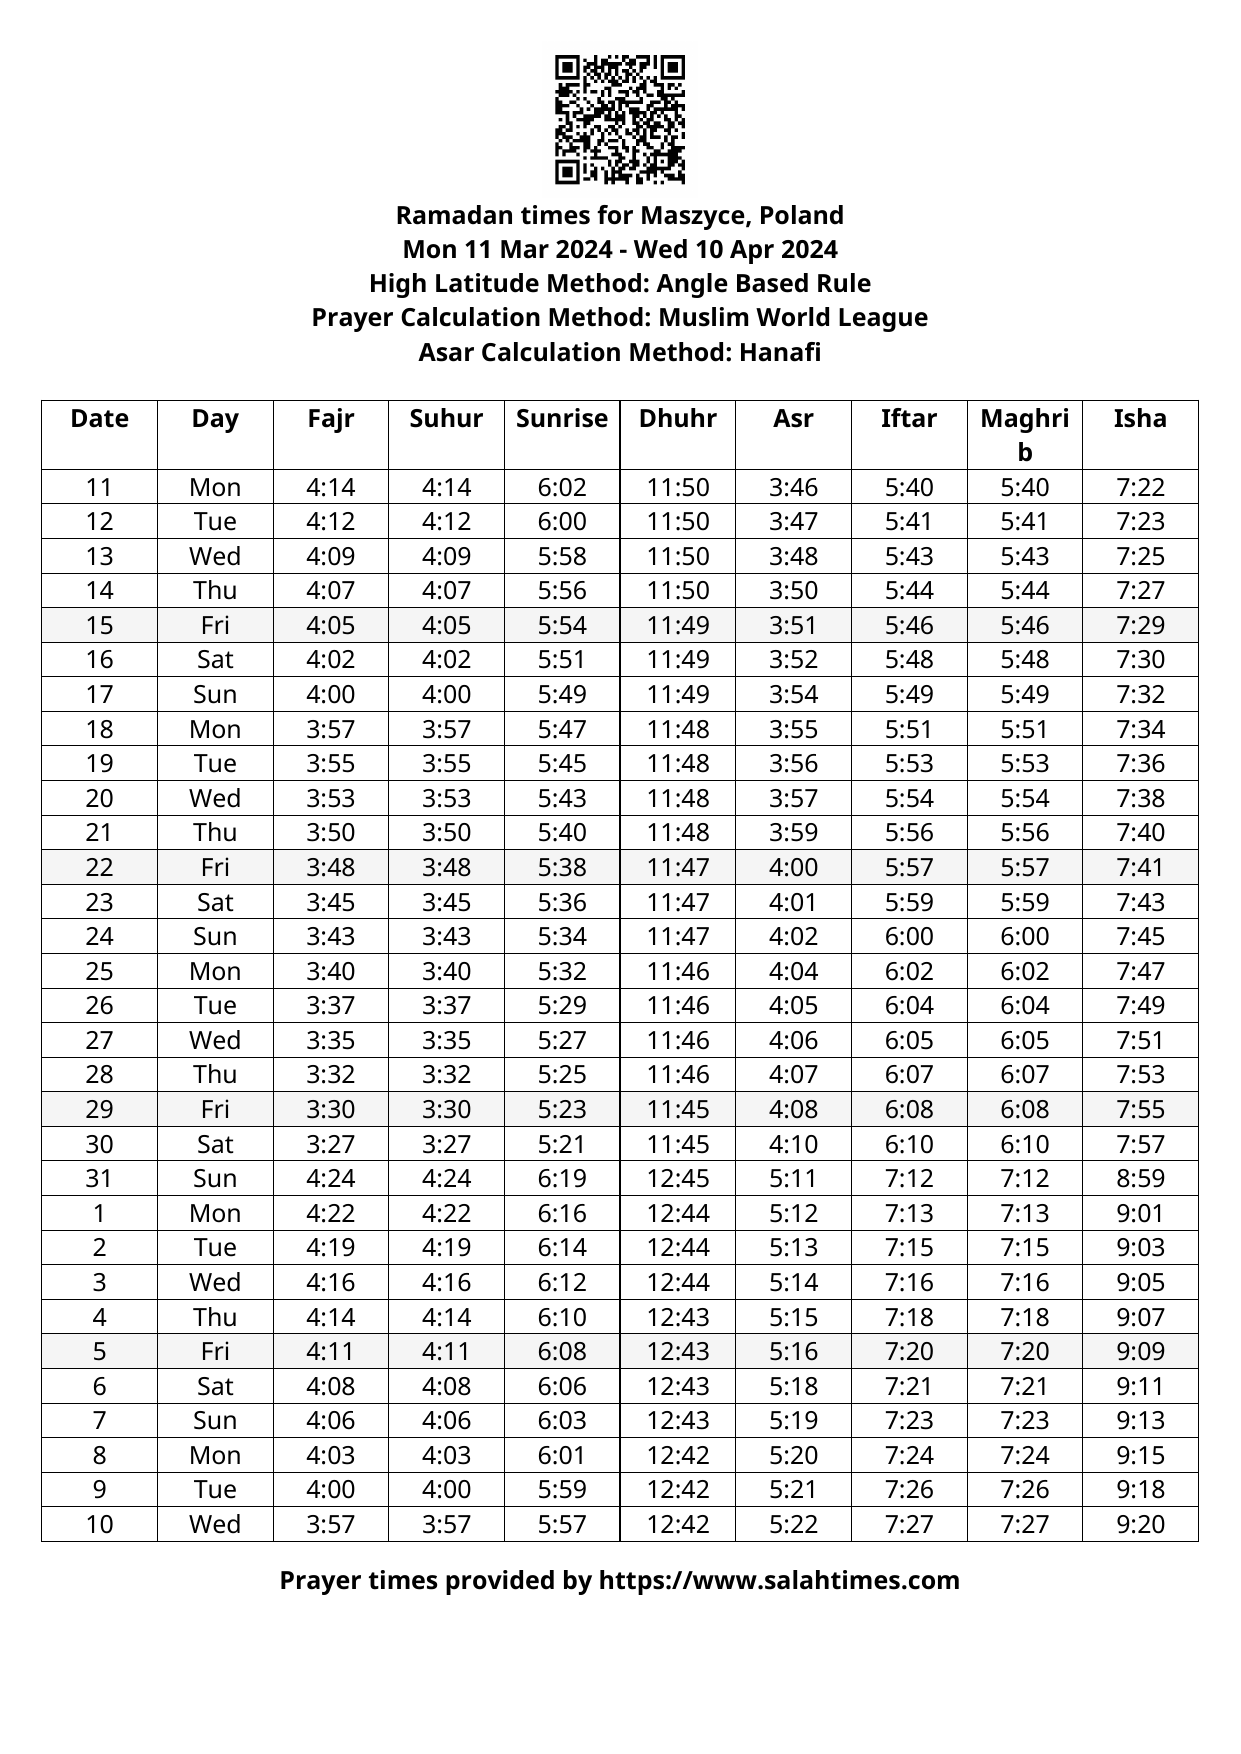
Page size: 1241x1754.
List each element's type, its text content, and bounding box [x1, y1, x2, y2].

table_cell 4:00 [736, 850, 851, 884]
table_cell 6:10 [505, 1300, 619, 1333]
table_cell 4:22 [274, 1196, 388, 1229]
table_cell 4:07 [736, 1058, 851, 1091]
table_cell Thu [158, 816, 273, 849]
table_cell 7:18 [968, 1300, 1082, 1333]
table_cell 4:06 [736, 1023, 851, 1057]
table_cell 5:59 [968, 885, 1082, 918]
table_cell 3:45 [274, 885, 388, 918]
table_cell 4:06 [389, 1404, 504, 1437]
table_cell 7:27 [852, 1507, 967, 1541]
table_cell 3:27 [274, 1127, 388, 1160]
table_cell 30 [42, 1127, 157, 1160]
table_cell 23 [42, 885, 157, 918]
table_cell Thu [158, 1300, 273, 1333]
table_cell 6:06 [505, 1369, 619, 1402]
table_cell 8:59 [1083, 1161, 1198, 1195]
table_cell 6:01 [505, 1438, 619, 1472]
table_cell 3:30 [274, 1092, 388, 1126]
table_cell 11:48 [621, 746, 735, 780]
table_cell Tue [158, 1473, 273, 1506]
table_cell 4:07 [274, 574, 388, 607]
table_cell 7:38 [1083, 781, 1198, 814]
table_cell 18 [42, 712, 157, 745]
table_cell 9:15 [1083, 1438, 1198, 1472]
table_cell 4:16 [389, 1265, 504, 1299]
table_cell 12:42 [621, 1507, 735, 1541]
table_cell 4:04 [736, 954, 851, 987]
table_cell 28 [42, 1058, 157, 1091]
table_cell Mon [158, 712, 273, 745]
table_cell 6:08 [505, 1334, 619, 1368]
table_cell 12:42 [621, 1438, 735, 1472]
table_cell 7:24 [852, 1438, 967, 1472]
table_cell Fri [158, 608, 273, 642]
table_cell 4:12 [274, 504, 388, 538]
table_cell 6:12 [505, 1265, 619, 1299]
table_cell 3:59 [736, 816, 851, 849]
table_cell 12:44 [621, 1231, 735, 1264]
table_cell 7:49 [1083, 989, 1198, 1022]
table_cell 3:57 [389, 1507, 504, 1541]
table_cell 5:18 [736, 1369, 851, 1402]
table_header Date [42, 401, 157, 469]
table_cell 3:57 [274, 1507, 388, 1541]
table_cell 5:51 [505, 643, 619, 676]
table_cell 11:45 [621, 1092, 735, 1126]
table_cell 5:34 [505, 919, 619, 953]
table_cell 11:48 [621, 712, 735, 745]
table_header Isha [1083, 401, 1198, 469]
table_cell 12 [42, 504, 157, 538]
table_cell 7:23 [1083, 504, 1198, 538]
table_cell 4:11 [274, 1334, 388, 1368]
picture [542, 41, 699, 198]
table_cell 9 [42, 1473, 157, 1506]
table_cell 11:50 [621, 504, 735, 538]
table_cell 7:15 [968, 1231, 1082, 1264]
table_cell 6:07 [968, 1058, 1082, 1091]
table_cell 7:26 [968, 1473, 1082, 1506]
table_cell 4:02 [736, 919, 851, 953]
table_cell 5:38 [505, 850, 619, 884]
table_cell 5:47 [505, 712, 619, 745]
table_cell 9:20 [1083, 1507, 1198, 1541]
table_cell 4:14 [389, 1300, 504, 1333]
table_cell 7:24 [968, 1438, 1082, 1472]
table_cell 9:03 [1083, 1231, 1198, 1264]
table_cell 3:40 [274, 954, 388, 987]
table_cell 6:00 [505, 504, 619, 538]
table_cell 7:32 [1083, 677, 1198, 711]
table_cell 5 [42, 1334, 157, 1368]
table_cell 6:08 [968, 1092, 1082, 1126]
table_cell 11:47 [621, 885, 735, 918]
table_cell 12:42 [621, 1473, 735, 1506]
table_cell 5:57 [505, 1507, 619, 1541]
table_cell 6:08 [852, 1092, 967, 1126]
table_cell Tue [158, 1231, 273, 1264]
table_cell 11:50 [621, 470, 735, 503]
table_cell 6:10 [968, 1127, 1082, 1160]
table_cell Wed [158, 539, 273, 572]
table_cell 4:24 [274, 1161, 388, 1195]
table_cell 3:30 [389, 1092, 504, 1126]
table_cell 5:49 [968, 677, 1082, 711]
table_cell Sat [158, 1369, 273, 1402]
table_cell 6:19 [505, 1161, 619, 1195]
table_cell 5:49 [505, 677, 619, 711]
table_cell 4:05 [274, 608, 388, 642]
table_cell 4 [42, 1300, 157, 1333]
table_cell 3:50 [736, 574, 851, 607]
table_cell 3:48 [274, 850, 388, 884]
table_cell 22 [42, 850, 157, 884]
table_cell 11:50 [621, 539, 735, 572]
table_cell 4:09 [274, 539, 388, 572]
table_cell Wed [158, 1507, 273, 1541]
table_cell 4:05 [736, 989, 851, 1022]
table_cell 9:11 [1083, 1369, 1198, 1402]
table_cell 6:02 [852, 954, 967, 987]
table_cell 4:08 [389, 1369, 504, 1402]
table_cell 11:46 [621, 1058, 735, 1091]
table_cell 5:59 [852, 885, 967, 918]
table_cell 5:48 [968, 643, 1082, 676]
table_cell 9:09 [1083, 1334, 1198, 1368]
text Prayer times provided by https://www.salahtimes.com [42, 1563, 1198, 1597]
table_cell 4:00 [389, 1473, 504, 1506]
table_cell 5:57 [968, 850, 1082, 884]
table_cell 4:16 [274, 1265, 388, 1299]
table_cell 8 [42, 1438, 157, 1472]
table_cell 7:20 [852, 1334, 967, 1368]
table_cell 5:59 [505, 1473, 619, 1506]
table_cell 5:12 [736, 1196, 851, 1229]
table_cell Wed [158, 1265, 273, 1299]
table_cell 4:14 [274, 470, 388, 503]
table_cell 21 [42, 816, 157, 849]
table_cell 7:20 [968, 1334, 1082, 1368]
table_cell 11:49 [621, 643, 735, 676]
table_cell 7 [42, 1404, 157, 1437]
table_cell 5:29 [505, 989, 619, 1022]
table_cell 7:22 [1083, 470, 1198, 503]
text High Latitude Method: Angle Based Rule [42, 266, 1198, 300]
table_cell 12:45 [621, 1161, 735, 1195]
table_cell 3:55 [274, 746, 388, 780]
table_cell 11:45 [621, 1127, 735, 1160]
table_cell 4:03 [274, 1438, 388, 1472]
table_cell 4:05 [389, 608, 504, 642]
table_cell 17 [42, 677, 157, 711]
table_cell 6:00 [968, 919, 1082, 953]
table_cell 6:04 [852, 989, 967, 1022]
table_cell 9:01 [1083, 1196, 1198, 1229]
table_cell 7:13 [852, 1196, 967, 1229]
table_cell 5:44 [852, 574, 967, 607]
table_cell 11:46 [621, 989, 735, 1022]
table_cell 3:48 [389, 850, 504, 884]
table_cell 7:53 [1083, 1058, 1198, 1091]
text Asar Calculation Method: Hanafi [42, 334, 1198, 368]
table_cell 7:16 [968, 1265, 1082, 1299]
table_cell 5:19 [736, 1404, 851, 1437]
table_cell 4:12 [389, 504, 504, 538]
table_header Iftar [852, 401, 967, 469]
table_cell 11:47 [621, 850, 735, 884]
table_cell 12:44 [621, 1196, 735, 1229]
text Mon 11 Mar 2024 - Wed 10 Apr 2024 [42, 232, 1198, 266]
table_cell 3:37 [274, 989, 388, 1022]
table_cell 7:47 [1083, 954, 1198, 987]
table_cell 7:57 [1083, 1127, 1198, 1160]
table_cell 7:26 [852, 1473, 967, 1506]
table_cell 16 [42, 643, 157, 676]
table_cell 7:30 [1083, 643, 1198, 676]
table_cell 14 [42, 574, 157, 607]
table_cell 2 [42, 1231, 157, 1264]
table_cell Sat [158, 885, 273, 918]
table_header Sunrise [505, 401, 619, 469]
table_cell 7:27 [968, 1507, 1082, 1541]
table_cell Mon [158, 1196, 273, 1229]
table_cell 6:14 [505, 1231, 619, 1264]
table_cell 5:43 [852, 539, 967, 572]
table_cell 5:41 [968, 504, 1082, 538]
table_cell 7:23 [852, 1404, 967, 1437]
table_cell 3:35 [274, 1023, 388, 1057]
table_cell 15 [42, 608, 157, 642]
table_cell 3:35 [389, 1023, 504, 1057]
table_cell 10 [42, 1507, 157, 1541]
table_cell Sat [158, 643, 273, 676]
table_cell 5:49 [852, 677, 967, 711]
table_cell 4:14 [274, 1300, 388, 1333]
table_cell 6:16 [505, 1196, 619, 1229]
table_cell 7:21 [852, 1369, 967, 1402]
table_cell 4:06 [274, 1404, 388, 1437]
table_cell 12:43 [621, 1369, 735, 1402]
table_cell 5:21 [736, 1473, 851, 1506]
table_cell 13 [42, 539, 157, 572]
table_cell 20 [42, 781, 157, 814]
table_cell 3:55 [736, 712, 851, 745]
table_cell 3:53 [389, 781, 504, 814]
table_cell 5:54 [852, 781, 967, 814]
table_cell 5:51 [852, 712, 967, 745]
table_cell 3:47 [736, 504, 851, 538]
table_cell 3:51 [736, 608, 851, 642]
table_cell 7:27 [1083, 574, 1198, 607]
table_cell 6:07 [852, 1058, 967, 1091]
table_cell 7:34 [1083, 712, 1198, 745]
table_cell 3:46 [736, 470, 851, 503]
table_cell Sun [158, 677, 273, 711]
table_cell 7:41 [1083, 850, 1198, 884]
table_cell 6:00 [852, 919, 967, 953]
table_cell 9:18 [1083, 1473, 1198, 1506]
table_cell 5:11 [736, 1161, 851, 1195]
table_cell 5:53 [852, 746, 967, 780]
table_cell 6:02 [968, 954, 1082, 987]
table_cell Mon [158, 954, 273, 987]
table_cell 5:20 [736, 1438, 851, 1472]
table_cell 5:16 [736, 1334, 851, 1368]
table_cell 7:12 [968, 1161, 1082, 1195]
table_cell 7:21 [968, 1369, 1082, 1402]
table_cell 4:02 [389, 643, 504, 676]
table_cell 11:47 [621, 919, 735, 953]
table_cell 9:07 [1083, 1300, 1198, 1333]
table_cell 3:37 [389, 989, 504, 1022]
table_cell Wed [158, 1023, 273, 1057]
table_cell Mon [158, 1438, 273, 1472]
table_cell 5:22 [736, 1507, 851, 1541]
table_cell Tue [158, 746, 273, 780]
table_cell 1 [42, 1196, 157, 1229]
table_cell 5:40 [968, 470, 1082, 503]
table_header Maghrib [968, 401, 1082, 469]
table_cell 3:32 [274, 1058, 388, 1091]
table_header Day [158, 401, 273, 469]
table_cell 3:43 [389, 919, 504, 953]
table_cell 3:50 [389, 816, 504, 849]
table_cell 5:56 [505, 574, 619, 607]
table_cell 5:46 [852, 608, 967, 642]
table_cell 3:32 [389, 1058, 504, 1091]
table_cell Thu [158, 574, 273, 607]
table_cell 12:43 [621, 1404, 735, 1437]
table_cell 5:40 [505, 816, 619, 849]
table_cell 6 [42, 1369, 157, 1402]
table_cell 6:10 [852, 1127, 967, 1160]
table_cell Mon [158, 470, 273, 503]
table_cell 3:45 [389, 885, 504, 918]
table_cell 4:00 [274, 677, 388, 711]
table_cell 4:11 [389, 1334, 504, 1368]
table_cell Fri [158, 1092, 273, 1126]
table_cell 6:05 [852, 1023, 967, 1057]
table_cell 4:19 [274, 1231, 388, 1264]
table_header Dhuhr [621, 401, 735, 469]
table_cell 6:04 [968, 989, 1082, 1022]
table_cell 4:01 [736, 885, 851, 918]
table_cell 5:36 [505, 885, 619, 918]
table_cell Fri [158, 1334, 273, 1368]
table_cell 12:44 [621, 1265, 735, 1299]
table_cell Wed [158, 781, 273, 814]
table_cell 5:48 [852, 643, 967, 676]
table_cell 6:02 [505, 470, 619, 503]
table_cell 7:23 [968, 1404, 1082, 1437]
table_cell Thu [158, 1058, 273, 1091]
table_cell 7:18 [852, 1300, 967, 1333]
table_cell 5:23 [505, 1092, 619, 1126]
table_cell 3:54 [736, 677, 851, 711]
table_cell 4:03 [389, 1438, 504, 1472]
table_cell 11:46 [621, 954, 735, 987]
table_cell 5:41 [852, 504, 967, 538]
table_cell 5:56 [968, 816, 1082, 849]
table_cell 24 [42, 919, 157, 953]
table_cell 5:45 [505, 746, 619, 780]
table_cell 5:46 [968, 608, 1082, 642]
table_cell 3:57 [736, 781, 851, 814]
table_cell 6:05 [968, 1023, 1082, 1057]
table_cell 11:49 [621, 608, 735, 642]
table_cell 3:57 [274, 712, 388, 745]
table_cell 3:52 [736, 643, 851, 676]
table_cell 5:53 [968, 746, 1082, 780]
table_cell 3:57 [389, 712, 504, 745]
table_cell 5:57 [852, 850, 967, 884]
table_cell 9:05 [1083, 1265, 1198, 1299]
table_cell 5:32 [505, 954, 619, 987]
table_cell 4:08 [274, 1369, 388, 1402]
table_cell 5:21 [505, 1127, 619, 1160]
table_cell 5:44 [968, 574, 1082, 607]
table_cell 4:07 [389, 574, 504, 607]
table_cell 6:03 [505, 1404, 619, 1437]
table_cell 7:15 [852, 1231, 967, 1264]
table_cell 3:40 [389, 954, 504, 987]
table_cell 4:14 [389, 470, 504, 503]
table_cell 3:53 [274, 781, 388, 814]
table_cell Fri [158, 850, 273, 884]
table_cell 4:00 [274, 1473, 388, 1506]
table_cell Sun [158, 919, 273, 953]
text Ramadan times for Maszyce, Poland [42, 198, 1198, 232]
table_cell Sat [158, 1127, 273, 1160]
table_cell 26 [42, 989, 157, 1022]
table_cell 4:22 [389, 1196, 504, 1229]
table_cell 5:25 [505, 1058, 619, 1091]
table_cell 5:58 [505, 539, 619, 572]
table_cell 7:29 [1083, 608, 1198, 642]
table_cell Sun [158, 1404, 273, 1437]
table_cell 7:12 [852, 1161, 967, 1195]
table_cell 4:19 [389, 1231, 504, 1264]
table_cell Tue [158, 504, 273, 538]
table_cell 5:54 [968, 781, 1082, 814]
table_cell 19 [42, 746, 157, 780]
table_cell 5:13 [736, 1231, 851, 1264]
table_cell 11:48 [621, 781, 735, 814]
table_cell 5:27 [505, 1023, 619, 1057]
table_cell 5:40 [852, 470, 967, 503]
table_header Asr [736, 401, 851, 469]
table_cell 7:40 [1083, 816, 1198, 849]
table_cell 12:43 [621, 1334, 735, 1368]
table_cell 4:02 [274, 643, 388, 676]
table_cell 11:46 [621, 1023, 735, 1057]
table_cell 5:43 [505, 781, 619, 814]
table_cell 3:48 [736, 539, 851, 572]
table_cell 9:13 [1083, 1404, 1198, 1437]
table_cell 4:09 [389, 539, 504, 572]
table_cell 7:13 [968, 1196, 1082, 1229]
table_cell 7:36 [1083, 746, 1198, 780]
table_cell 7:25 [1083, 539, 1198, 572]
table_header Fajr [274, 401, 388, 469]
table_cell 3:56 [736, 746, 851, 780]
table_cell 7:45 [1083, 919, 1198, 953]
table_cell 5:54 [505, 608, 619, 642]
table_cell 12:43 [621, 1300, 735, 1333]
table_cell 7:16 [852, 1265, 967, 1299]
table_cell 7:51 [1083, 1023, 1198, 1057]
table_header Suhur [389, 401, 504, 469]
table_cell 3:55 [389, 746, 504, 780]
table_cell 25 [42, 954, 157, 987]
table_cell 7:55 [1083, 1092, 1198, 1126]
table_cell 5:51 [968, 712, 1082, 745]
table_cell 4:24 [389, 1161, 504, 1195]
table_cell 5:56 [852, 816, 967, 849]
table_cell 11:49 [621, 677, 735, 711]
table_cell 4:10 [736, 1127, 851, 1160]
table_cell 4:00 [389, 677, 504, 711]
table_cell 3 [42, 1265, 157, 1299]
table_cell 31 [42, 1161, 157, 1195]
table_cell Tue [158, 989, 273, 1022]
table_cell Sun [158, 1161, 273, 1195]
table_cell 11:50 [621, 574, 735, 607]
table_cell 3:27 [389, 1127, 504, 1160]
table_cell 27 [42, 1023, 157, 1057]
table_cell 5:15 [736, 1300, 851, 1333]
table_cell 3:50 [274, 816, 388, 849]
text Prayer Calculation Method: Muslim World League [42, 300, 1198, 334]
table_cell 29 [42, 1092, 157, 1126]
table_cell 11:48 [621, 816, 735, 849]
table_cell 4:08 [736, 1092, 851, 1126]
table_cell 11 [42, 470, 157, 503]
table_cell 7:43 [1083, 885, 1198, 918]
table_cell 5:14 [736, 1265, 851, 1299]
table_cell 3:43 [274, 919, 388, 953]
table_cell 5:43 [968, 539, 1082, 572]
